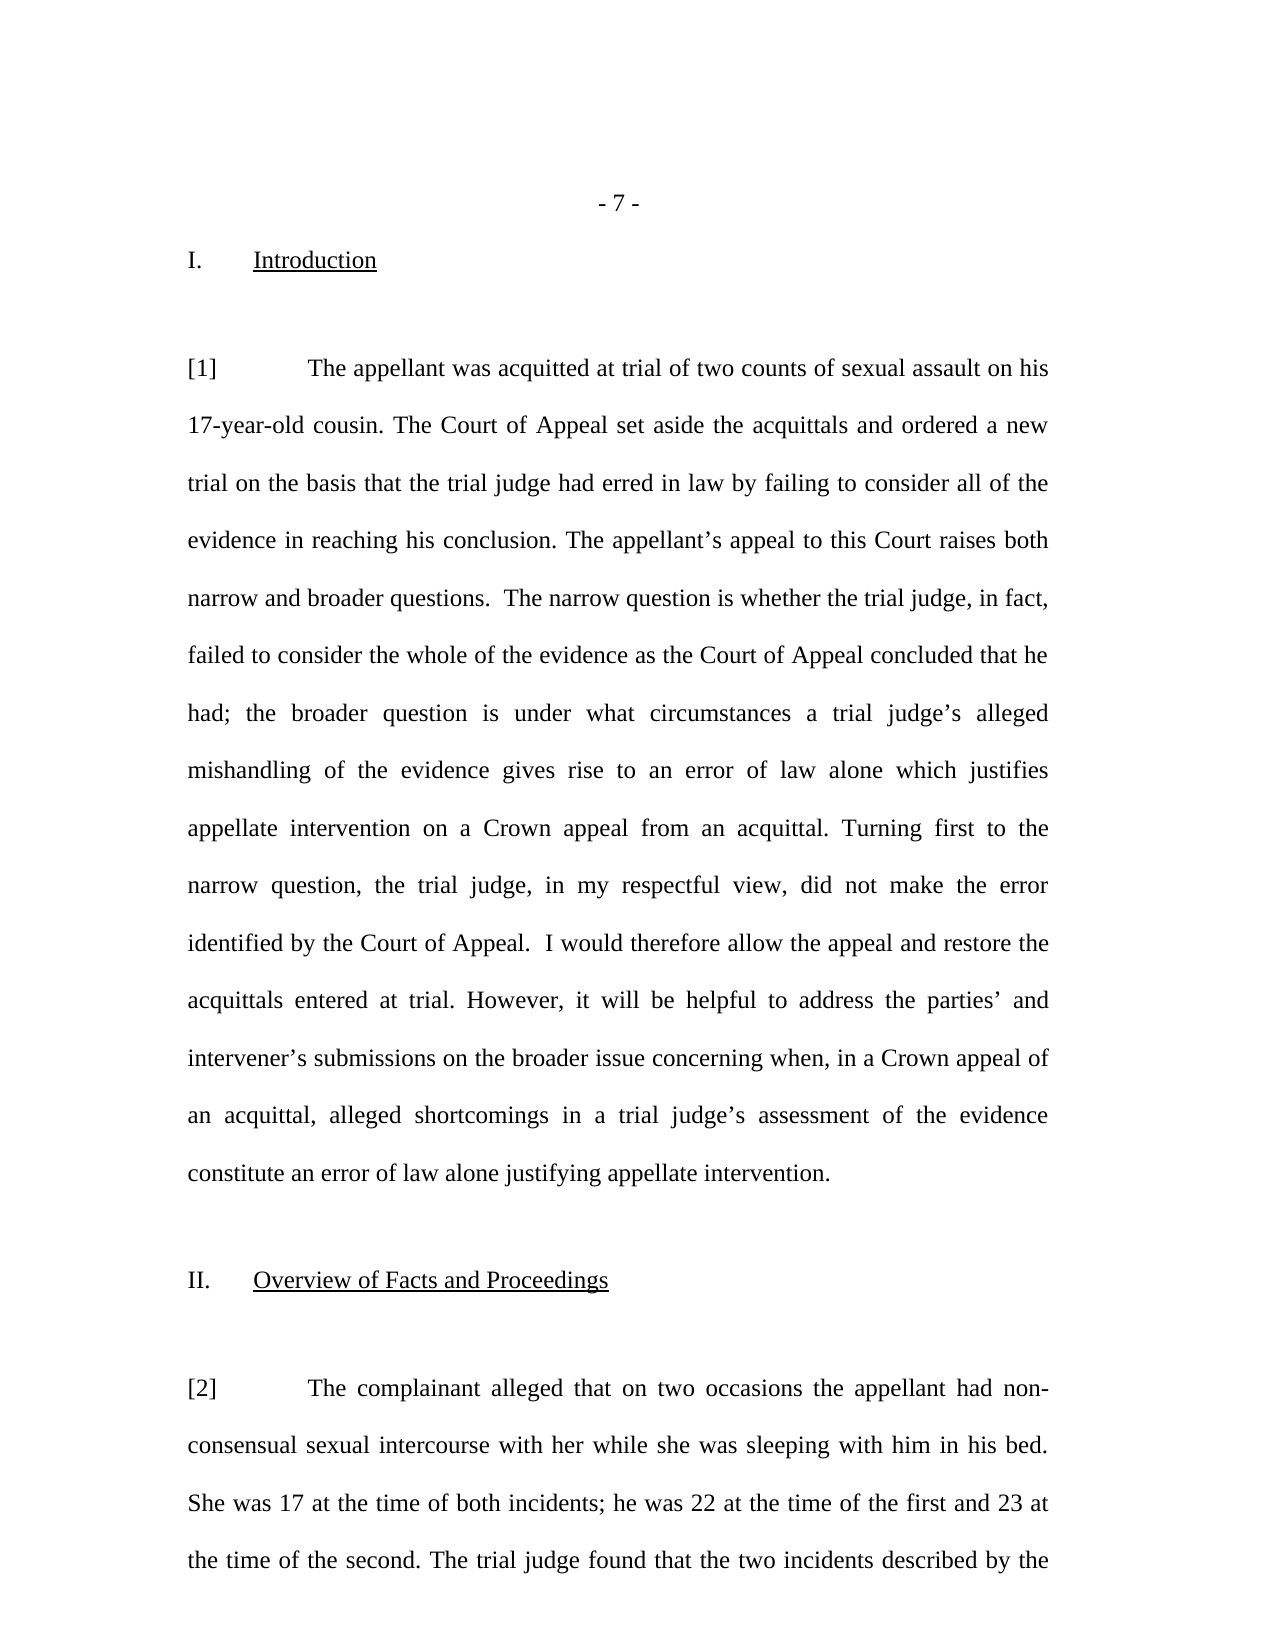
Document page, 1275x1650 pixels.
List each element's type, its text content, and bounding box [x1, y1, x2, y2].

text I. Introduction [187, 245, 1050, 274]
text II. Overview of Facts and Proceedings [187, 1265, 1050, 1294]
text The appellant was acquitted at trial of two counts of sexual assault on his 17-year-old cousin. The Court of Appeal set aside the acquittals and ordered a new trial on the basis that the trial judge had erred in law by failing to consider all of the evidence in reaching his conclusion. The appellant’s appeal to this Court raises both narrow and broader questions. The narrow question is whether the trial judge, in fact, failed to consider the whole of the evidence as the Court of Appeal concluded that he had; the broader question is under what circumstances a trial judge’s alleged mishandling of the evidence gives rise to an error of law alone which justifies appellate intervention on a Crown appeal from an acquittal. Turning first to the narrow question, the trial judge, in my respectful view, did not make the error identified by the Court of Appeal. I would therefore allow the appeal and restore the acquittals entered at trial. However, it will be helpful to address the parties’ and intervener’s submissions on the broader issue concerning when, in a Crown appeal of an acquittal, alleged shortcomings in a trial judge’s assessment of the evidence constitute an error of law alone justifying appellate intervention. [187, 353, 1050, 1186]
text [187, 1373, 1050, 1574]
